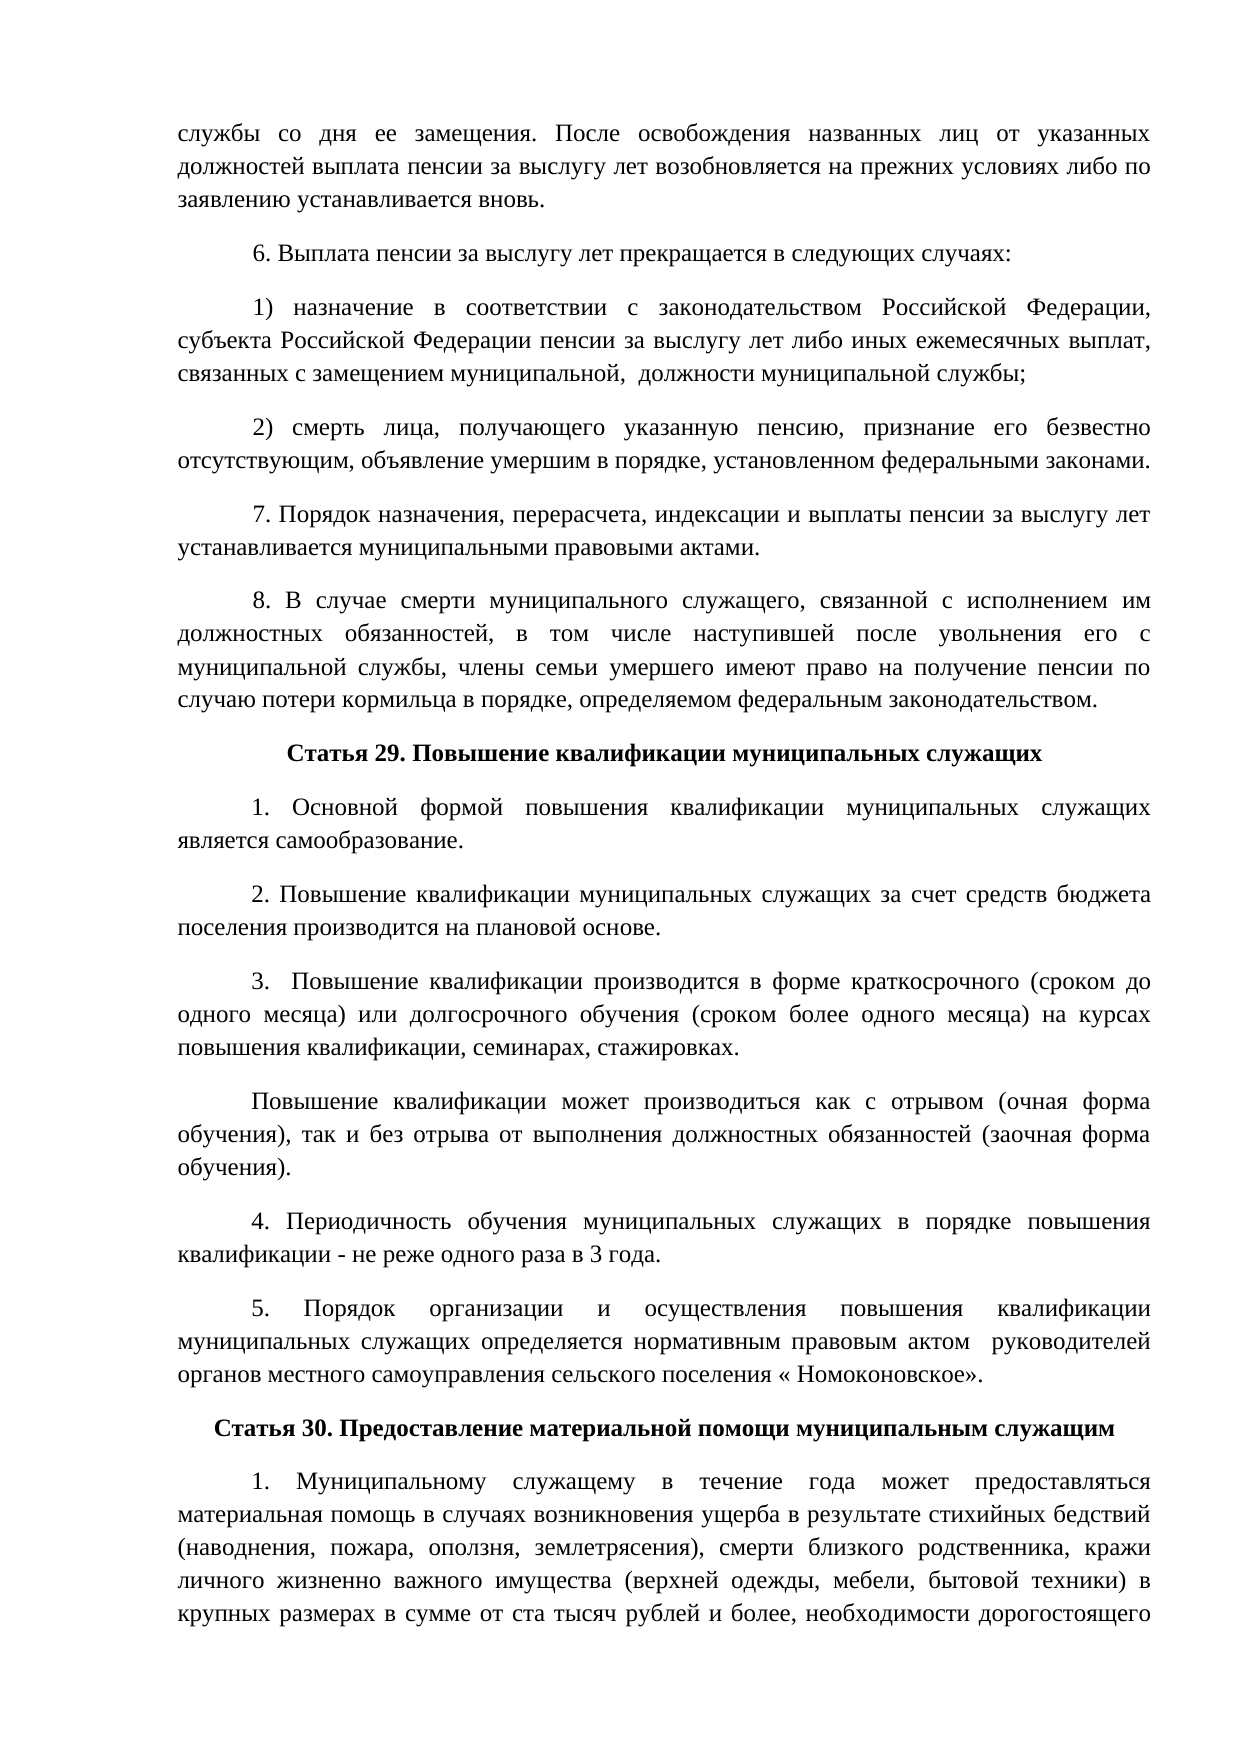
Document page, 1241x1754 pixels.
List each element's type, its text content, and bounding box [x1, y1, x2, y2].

text Статья 29. Повышение квалификации муниципальных служащих [177, 738, 1152, 767]
text 3. Повышение квалификации производится в форме краткосрочного (сроком до одного месяца) или долгосрочного обучения (сроком более одного месяца) на курсах повышения квалификации, семинарах, стажировках. [177, 966, 1152, 1061]
text 2. Повышение квалификации муниципальных служащих за счет средств бюджета поселения производится на плановой основе. [177, 879, 1152, 941]
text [177, 1466, 1152, 1627]
text 7. Порядок назначения, перерасчета, индексации и выплаты пенсии за выслугу лет устанавливается муниципальными правовыми актами. [177, 499, 1152, 560]
text 8. В случае смерти муниципального служащего, связанной с исполнением им должностных обязанностей, в том числе наступившей после увольнения его с муниципальной службы, члены семьи умершего имеют право на получение пенсии по случаю потери кормильца в порядке, определяемом федеральным законодательством. [177, 586, 1152, 713]
text Повышение квалификации может производиться как с отрывом (очная форма обучения), так и без отрыва от выполнения должностных обязанностей (заочная форма обучения). [177, 1086, 1152, 1181]
text 4. Периодичность обучения муниципальных служащих в порядке повышения квалификации - не реже одного раза в 3 года. [177, 1206, 1152, 1268]
text 1) назначение в соответствии с законодательством Российской Федерации, субъекта Российской Федерации пенсии за выслугу лет либо иных ежемесячных выплат, связанных с замещением муниципальной, должности муниципальной службы; [177, 292, 1152, 387]
text 5. Порядок организации и осуществления повышения квалификации муниципальных служащих определяется нормативным правовым актом руководителей органов местного самоуправления сельского поселения « Номоконовское». [177, 1293, 1152, 1387]
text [177, 118, 1152, 213]
text 1. Основной формой повышения квалификации муниципальных служащих является самообразование. [177, 792, 1152, 854]
text Статья 30. Предоставление материальной помощи муниципальным служащим [177, 1413, 1152, 1441]
text 6. Выплата пенсии за выслугу лет прекращается в следующих случаях: [177, 238, 1152, 267]
text 2) смерть лица, получающего указанную пенсию, признание его безвестно отсутствующим, объявление умершим в порядке, установленном федеральными законами. [177, 412, 1152, 473]
